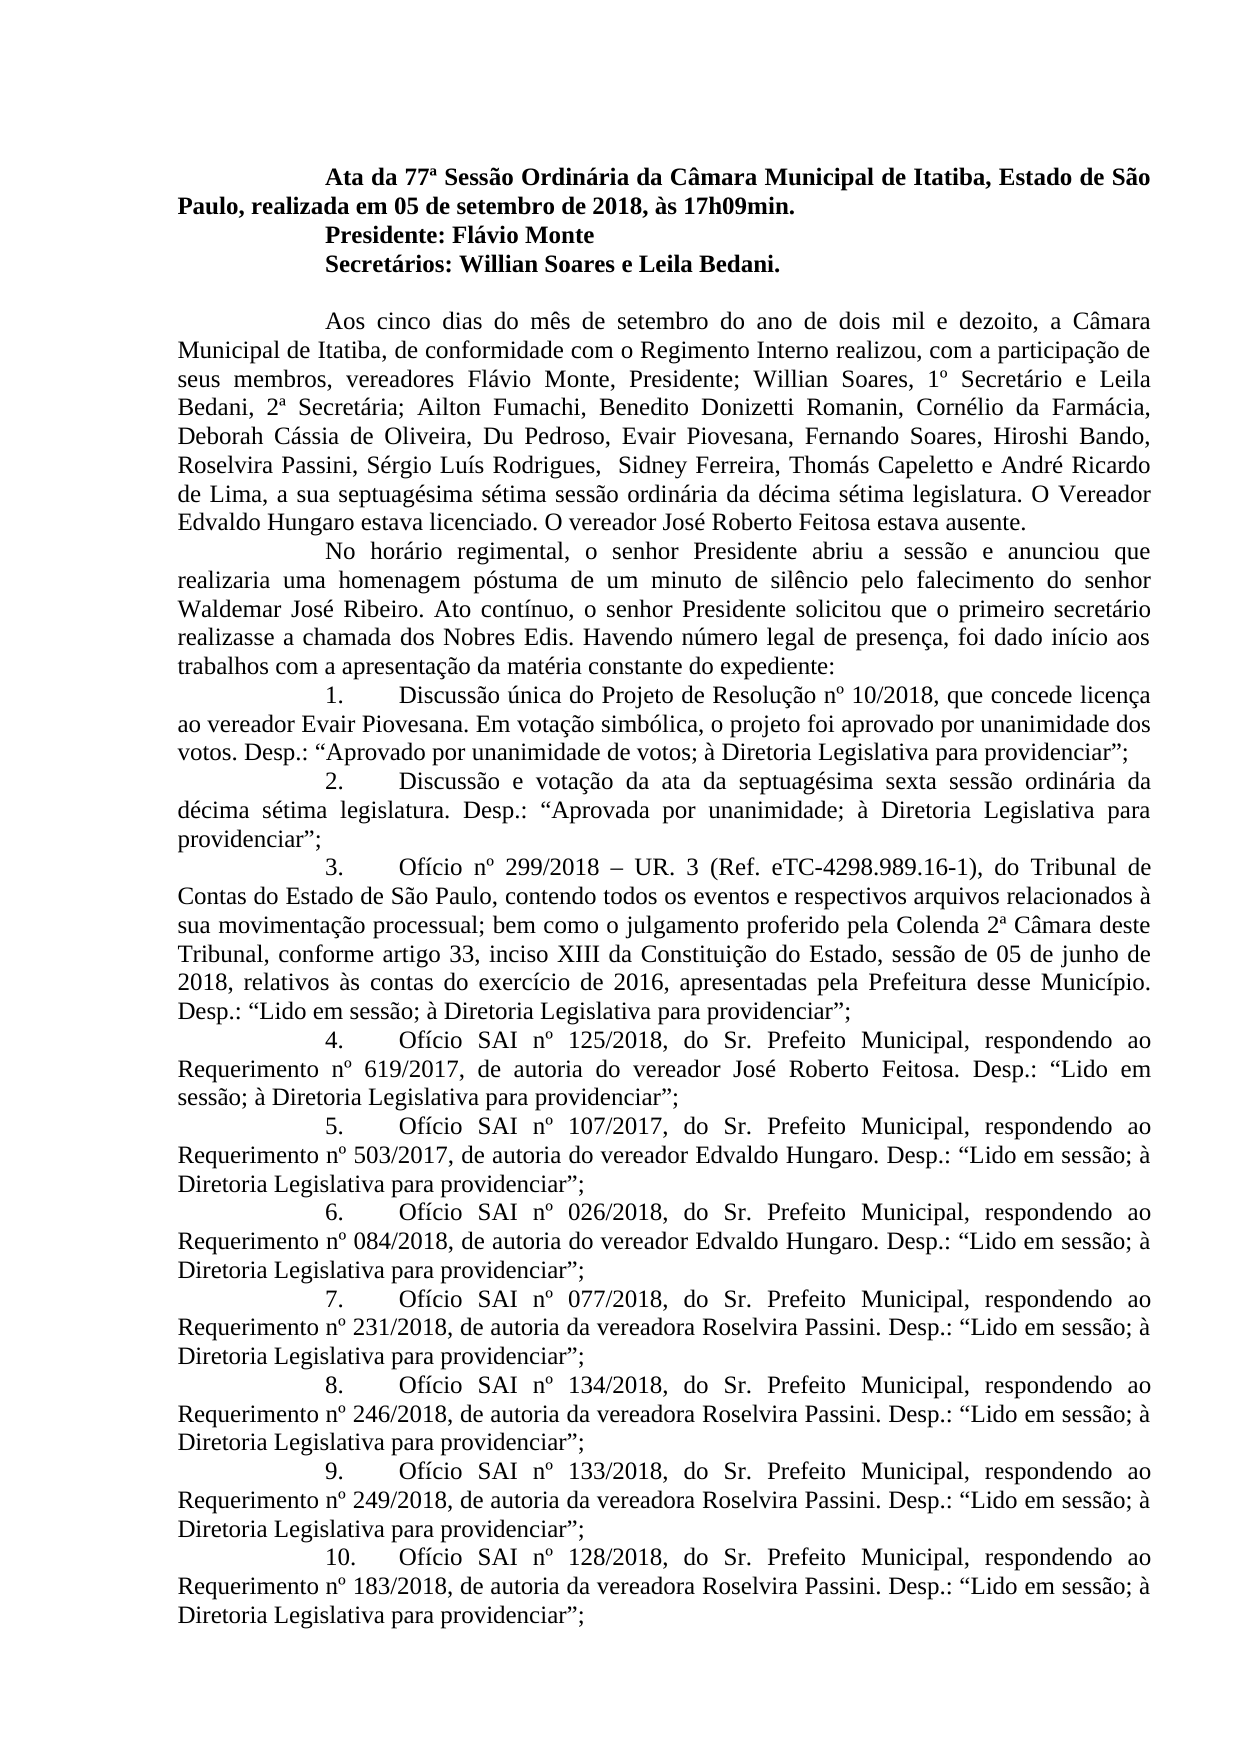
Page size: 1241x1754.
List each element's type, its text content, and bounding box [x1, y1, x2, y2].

list No horário regimental, o senhor Presidente abriu a sessão e anunciou que realizaria uma homenagem póstuma de um minuto de silêncio pelo falecimento do senhor Waldemar José Ribeiro. Ato contínuo, o senhor Presidente solicitou que o primeiro secretário realizasse a chamada dos Nobres Edis. Havendo número legal de presença, foi dado início aos trabalhos com a apresentação da matéria constante do expediente: [177, 536, 1152, 680]
list Discussão e votação da ata da septuagésima sexta sessão ordinária da décima sétima legislatura. Desp.: “Aprovada por unanimidade; à Diretoria Legislativa para providenciar”; [177, 766, 1152, 852]
list Ofício SAI nº 107/2017, do Sr. Prefeito Municipal, respondendo ao Requerimento nº 503/2017, de autoria do vereador Edvaldo Hungaro. Desp.: “Lido em sessão; à Diretoria Legislativa para providenciar”; [177, 1111, 1152, 1197]
list Ofício nº 299/2018 – UR. 3 (Ref. eTC-4298.989.16-1), do Tribunal de Contas do Estado de São Paulo, contendo todos os eventos e respectivos arquivos relacionados à sua movimentação processual; bem como o julgamento proferido pela Colenda 2ª Câmara deste Tribunal, conforme artigo 33, inciso XIII da Constituição do Estado, sessão de 05 de junho de 2018, relativos às contas do exercício de 2016, apresentadas pela Prefeitura desse Município. Desp.: “Lido em sessão; à Diretoria Legislativa para providenciar”; [177, 852, 1152, 1025]
text Ata da 77ª Sessão Ordinária da Câmara Municipal de Itatiba, Estado de São Paulo, realizada em 05 de setembro de 2018, às 17h09min. [177, 162, 1152, 220]
list Ofício SAI nº 128/2018, do Sr. Prefeito Municipal, respondendo ao Requerimento nº 183/2018, de autoria da vereadora Roselvira Passini. Desp.: “Lido em sessão; à Diretoria Legislativa para providenciar”; [177, 1542, 1152, 1629]
text Secretários: Willian Soares e Leila Bedani. [177, 249, 1152, 277]
list Discussão única do Projeto de Resolução nº 10/2018, que concede licença ao vereador Evair Piovesana. Em votação simbólica, o projeto foi aprovado por unanimidade dos votos. Desp.: “Aprovado por unanimidade de votos; à Diretoria Legislativa para providenciar”; [177, 680, 1152, 766]
list Ofício SAI nº 026/2018, do Sr. Prefeito Municipal, respondendo ao Requerimento nº 084/2018, de autoria do vereador Edvaldo Hungaro. Desp.: “Lido em sessão; à Diretoria Legislativa para providenciar”; [177, 1197, 1152, 1284]
text Presidente: Flávio Monte [177, 220, 1152, 249]
list Ofício SAI nº 077/2018, do Sr. Prefeito Municipal, respondendo ao Requerimento nº 231/2018, de autoria da vereadora Roselvira Passini. Desp.: “Lido em sessão; à Diretoria Legislativa para providenciar”; [177, 1284, 1152, 1370]
list Ofício SAI nº 134/2018, do Sr. Prefeito Municipal, respondendo ao Requerimento nº 246/2018, de autoria da vereadora Roselvira Passini. Desp.: “Lido em sessão; à Diretoria Legislativa para providenciar”; [177, 1370, 1152, 1456]
list Ofício SAI nº 125/2018, do Sr. Prefeito Municipal, respondendo ao Requerimento nº 619/2017, de autoria do vereador José Roberto Feitosa. Desp.: “Lido em sessão; à Diretoria Legislativa para providenciar”; [177, 1025, 1152, 1111]
text Aos cinco dias do mês de setembro do ano de dois mil e dezoito, a Câmara Municipal de Itatiba, de conformidade com o Regimento Interno realizou, com a participação de seus membros, vereadores Flávio Monte, Presidente; Willian Soares, 1º Secretário e Leila Bedani, 2ª Secretária; Ailton Fumachi, Benedito Donizetti Romanin, Cornélio da Farmácia, Deborah Cássia de Oliveira, Du Pedroso, Evair Piovesana, Fernando Soares, Hiroshi Bando, Roselvira Passini, Sérgio Luís Rodrigues, Sidney Ferreira, Thomás Capeletto e André Ricardo de Lima, a sua septuagésima sétima sessão ordinária da décima sétima legislatura. O Vereador Edvaldo Hungaro estava licenciado. O vereador José Roberto Feitosa estava ausente. [177, 306, 1152, 536]
list Ofício SAI nº 133/2018, do Sr. Prefeito Municipal, respondendo ao Requerimento nº 249/2018, de autoria da vereadora Roselvira Passini. Desp.: “Lido em sessão; à Diretoria Legislativa para providenciar”; [177, 1456, 1152, 1542]
